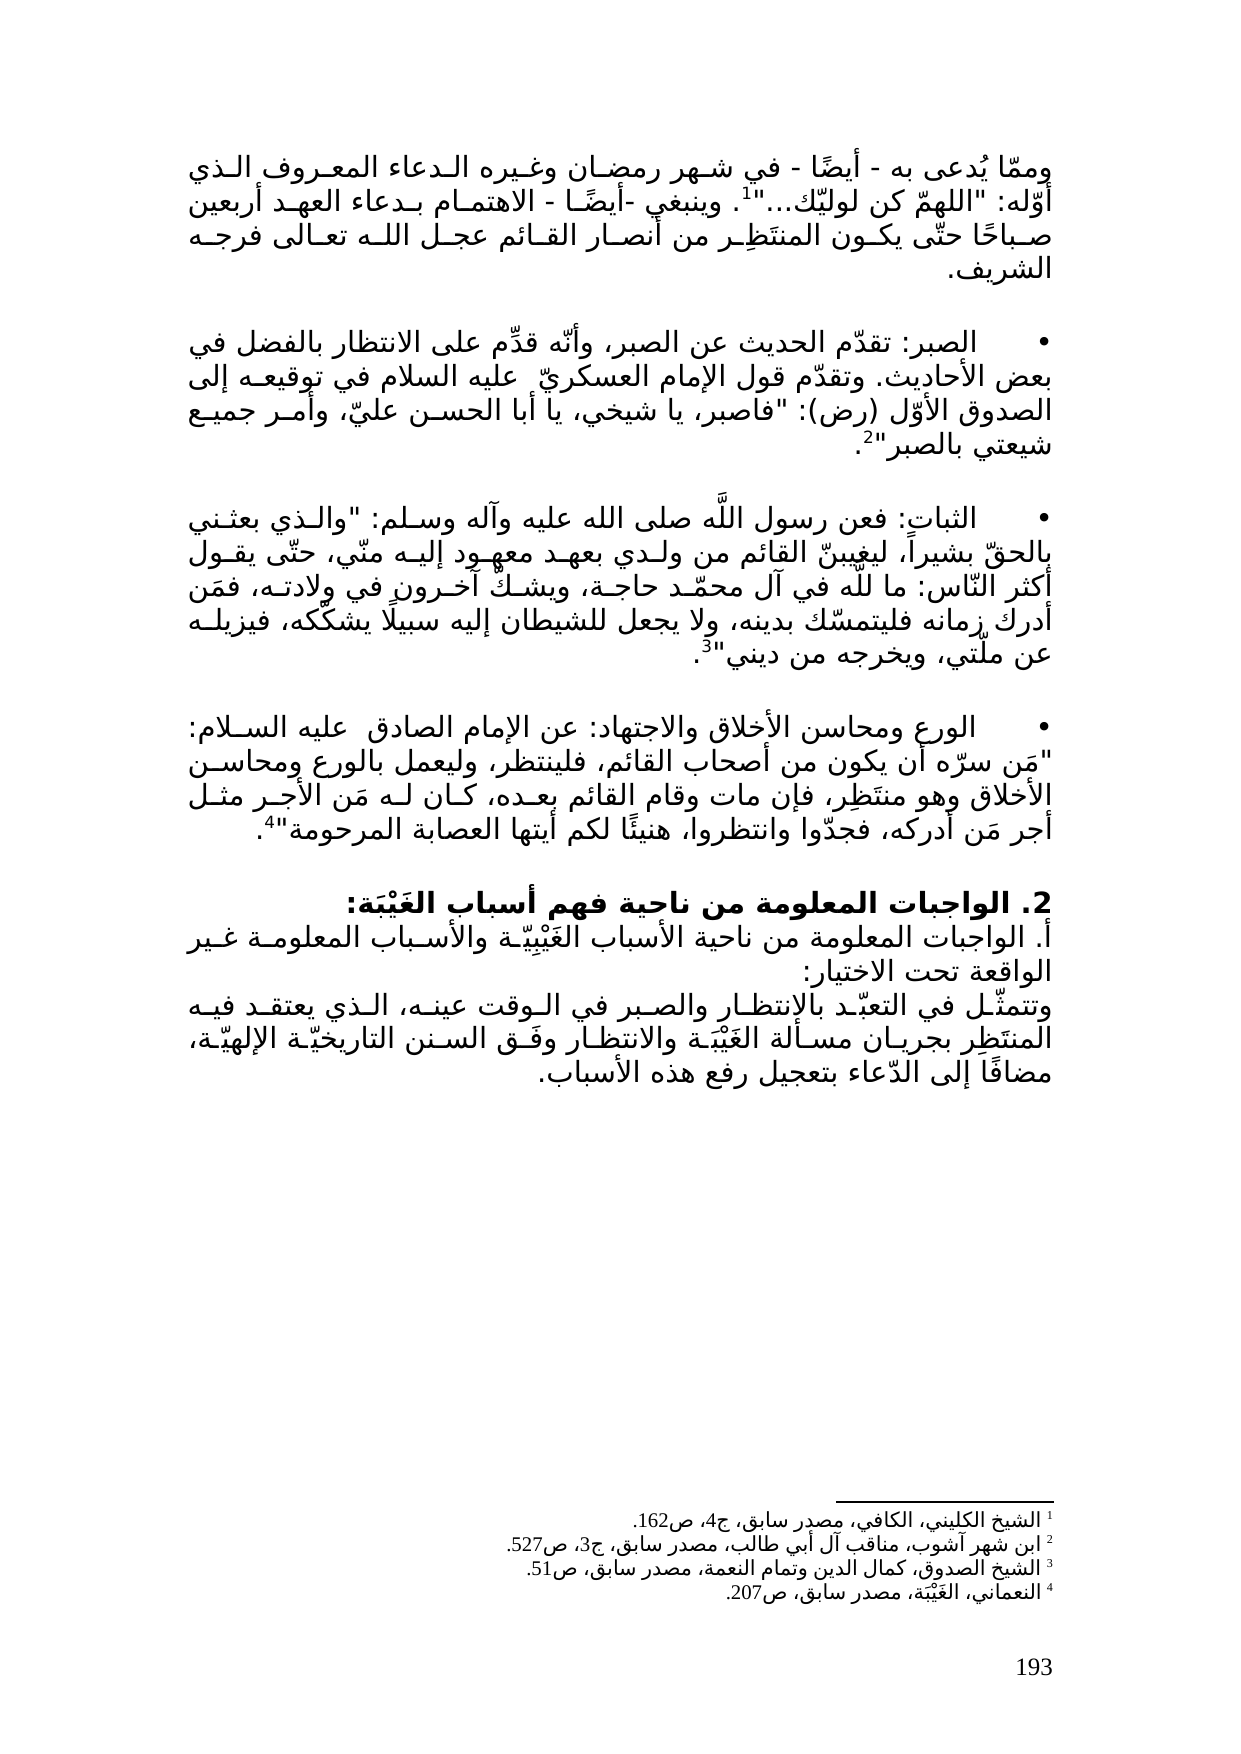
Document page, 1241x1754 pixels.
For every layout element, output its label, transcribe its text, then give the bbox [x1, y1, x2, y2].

text • الصبر: تقدّم الحديث عن الصبر، وأنّه قدِّم على الانتظار بالفضل في بعض الأحاديث. وتقدّم قول الإمام العسكريّ عليه السلام في توقيعه إلى الصدوق الأوّل (رض): "فاصبر، يا شيخي، يا أبا الحسن عليّ، وأمر جميع شيعتي بالصبر". [187, 326, 1053, 461]
text 2. الواجبات المعلومة من ناحية فهم أسباب الغَيْبَة: [187, 886, 1053, 920]
text وممّا يُدعى به - أيضًا - في شهر رمضان وغيره الدعاء المعروف الذي أوّله: "اللهمّ كن لوليّك...". وينبغي -أيضًا - الاهتمام بدعاء العهد أربعين صباحًا حتّى يكون المنتَظِر من أنصار القائم عجل الله تعالى فرجه الشريف. [187, 150, 1053, 286]
text • الورع ومحاسن الأخلاق والاجتهاد: عن الإمام الصادق عليه السلام: "مَن سرّه أن يكون من أصحاب القائم، فلينتظر، وليعمل بالورع ومحاسن الأخلاق وهو منتَظِر، فإن مات وقام القائم بعده، كان له مَن الأجر مثل أجر مَن أدركه، فجدّوا وانتظروا، هنيئًا لكم أيتها العصابة المرحومة". [187, 711, 1053, 846]
text وتتمثّل في التعبّد بالانتظار والصبر في الوقت عينه، الذي يعتقد فيه المنتَظِر بجريان مسألة الغَيْبَة والانتظار وفَق السنن التاريخيّة الإلهيّة، مضافًا إلى الدّعاء بتعجيل رفع هذه الأسباب. [187, 988, 1053, 1090]
text أ. الواجبات المعلومة من ناحية الأسباب الغَيْبِيّة والأسباب المعلومة غير الواقعة تحت الاختيار: [187, 920, 1053, 988]
text • الثبات: فعن رسول اللَّه صلى الله عليه وآله وسلم: "والذي بعثني بالحقّ بشيراً، ليغيبنّ القائم من ولدي بعهد معهود إليه منّي، حتّى يقول أكثر النّاس: ما للَّه في آل محمّد حاجة، ويشكّ آخرون في ولادته، فمَن أدرك زمانه فليتمسّك بدينه، ولا يجعل للشيطان إليه سبيلًا يشكّكه، فيزيله عن ملّتي، ويخرجه من ديني". [187, 501, 1053, 671]
